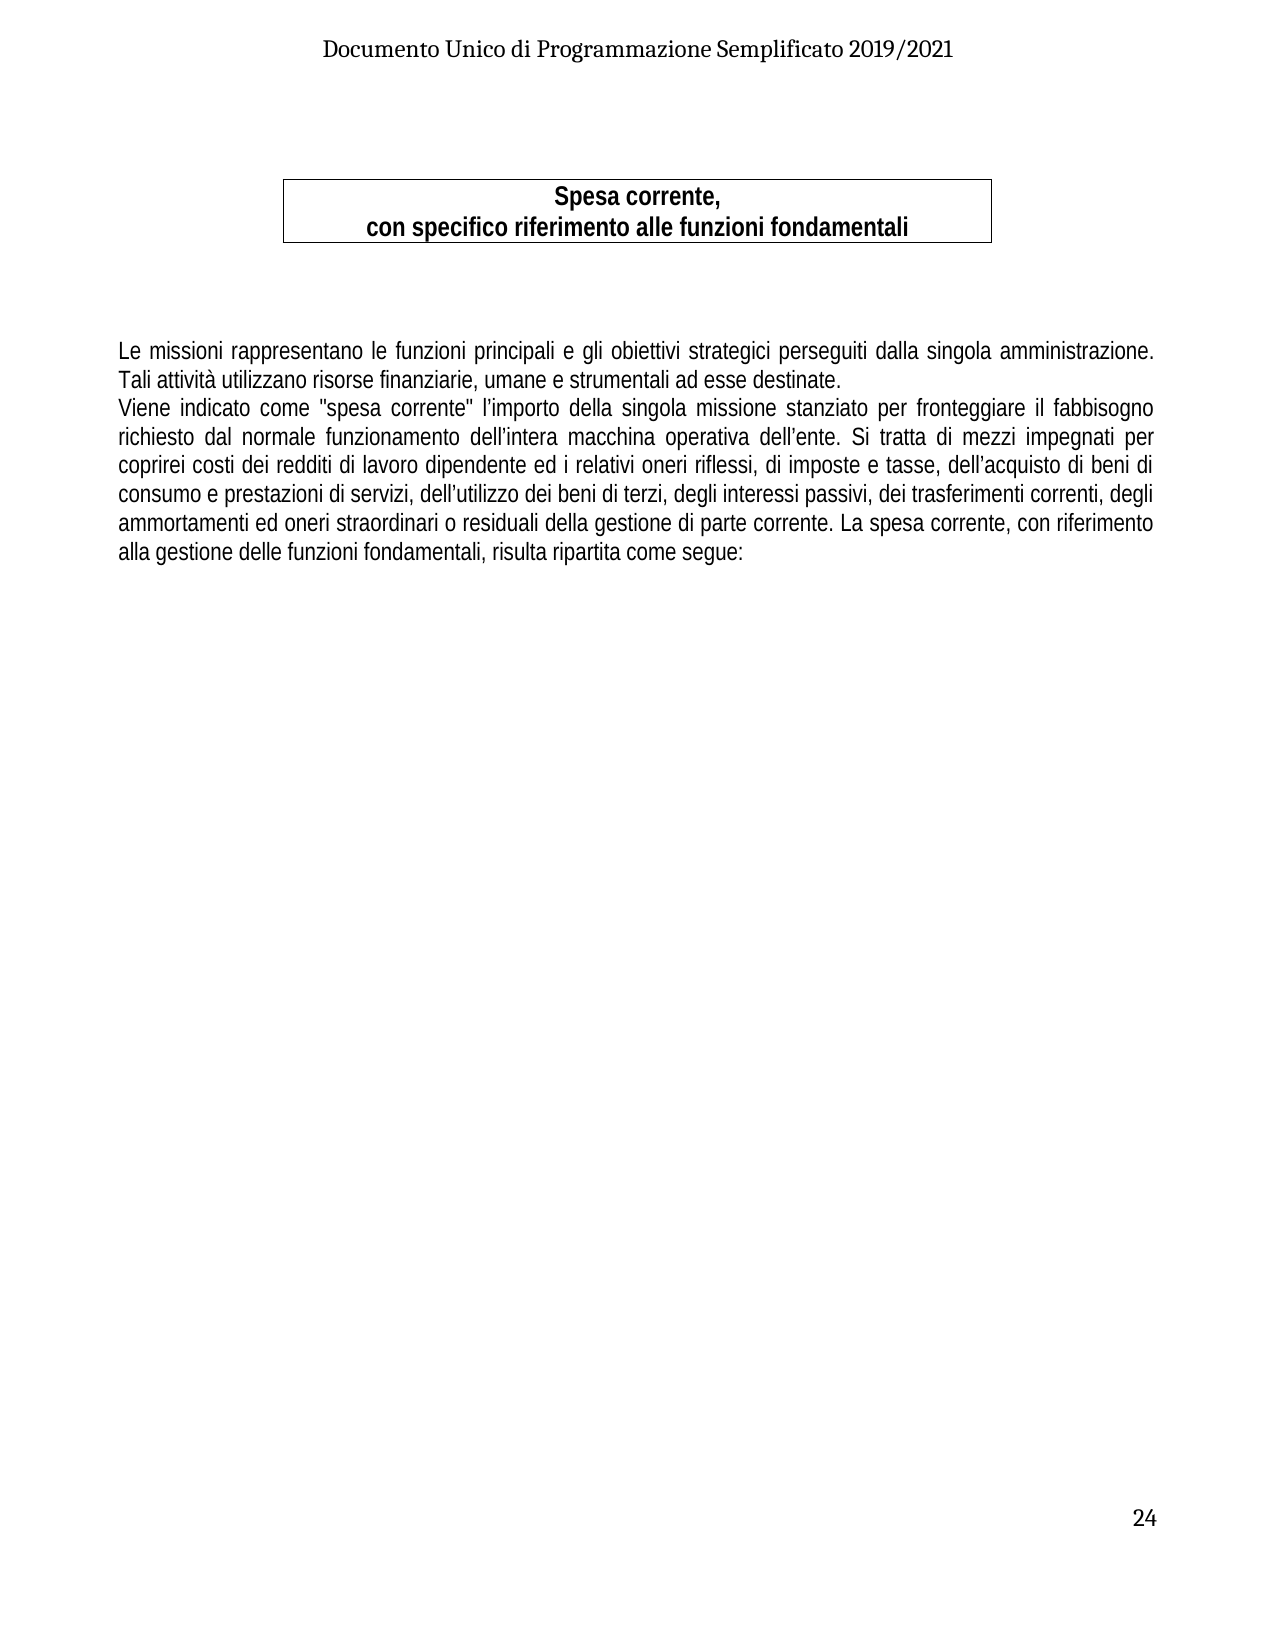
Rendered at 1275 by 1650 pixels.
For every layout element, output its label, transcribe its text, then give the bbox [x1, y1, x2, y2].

text Le missioni rappresentano le funzioni principali e gli obiettivi strategici perseguiti dalla singola amministrazione. Tali attività utilizzano risorse finanziarie, umane e strumentali ad esse destinate. [118, 336, 1157, 393]
text Viene indicato come "spesa corrente" l’importo della singola missione stanziato per fronteggiare il fabbisogno richiesto dal normale funzionamento dell’intera macchina operativa dell’ente. Si tratta di mezzi impegnati per coprirei costi dei redditi di lavoro dipendente ed i relativi oneri riflessi, di imposte e tasse, dell’acquisto di beni di consumo e prestazioni di servizi, dell’utilizzo dei beni di terzi, degli interessi passivi, dei trasferimenti correnti, degli ammortamenti ed oneri straordinari o residuali della gestione di parte corrente. La spesa corrente, con riferimento alla gestione delle funzioni fondamentali, risulta ripartita come segue: [118, 393, 1157, 565]
table_header Spesa corrente, con specifico riferimento alle funzioni fondamentali [284, 180, 991, 242]
